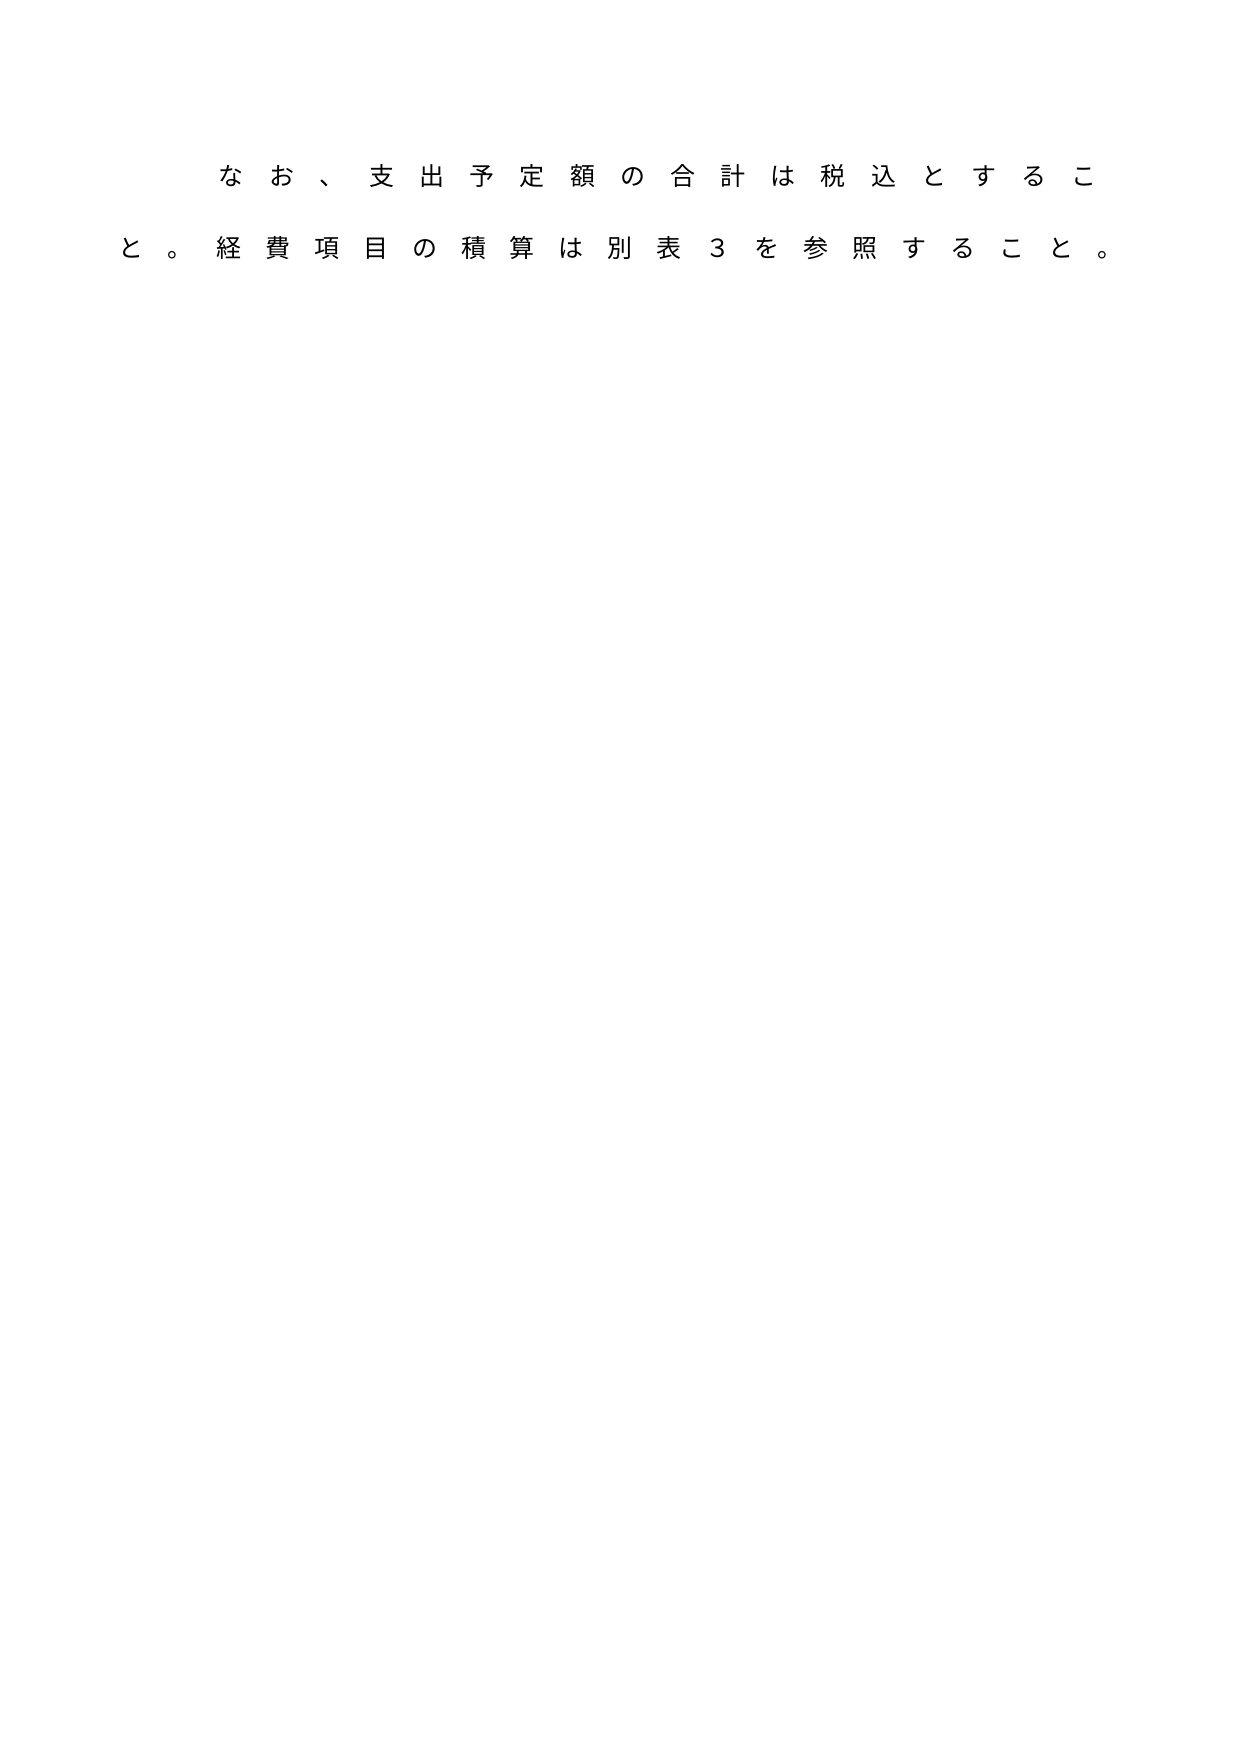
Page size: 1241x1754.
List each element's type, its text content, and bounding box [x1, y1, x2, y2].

text なお、支出予定額の合計は税込とすること。経費項目の積算は別表３を参照すること。 [118, 138, 1122, 282]
